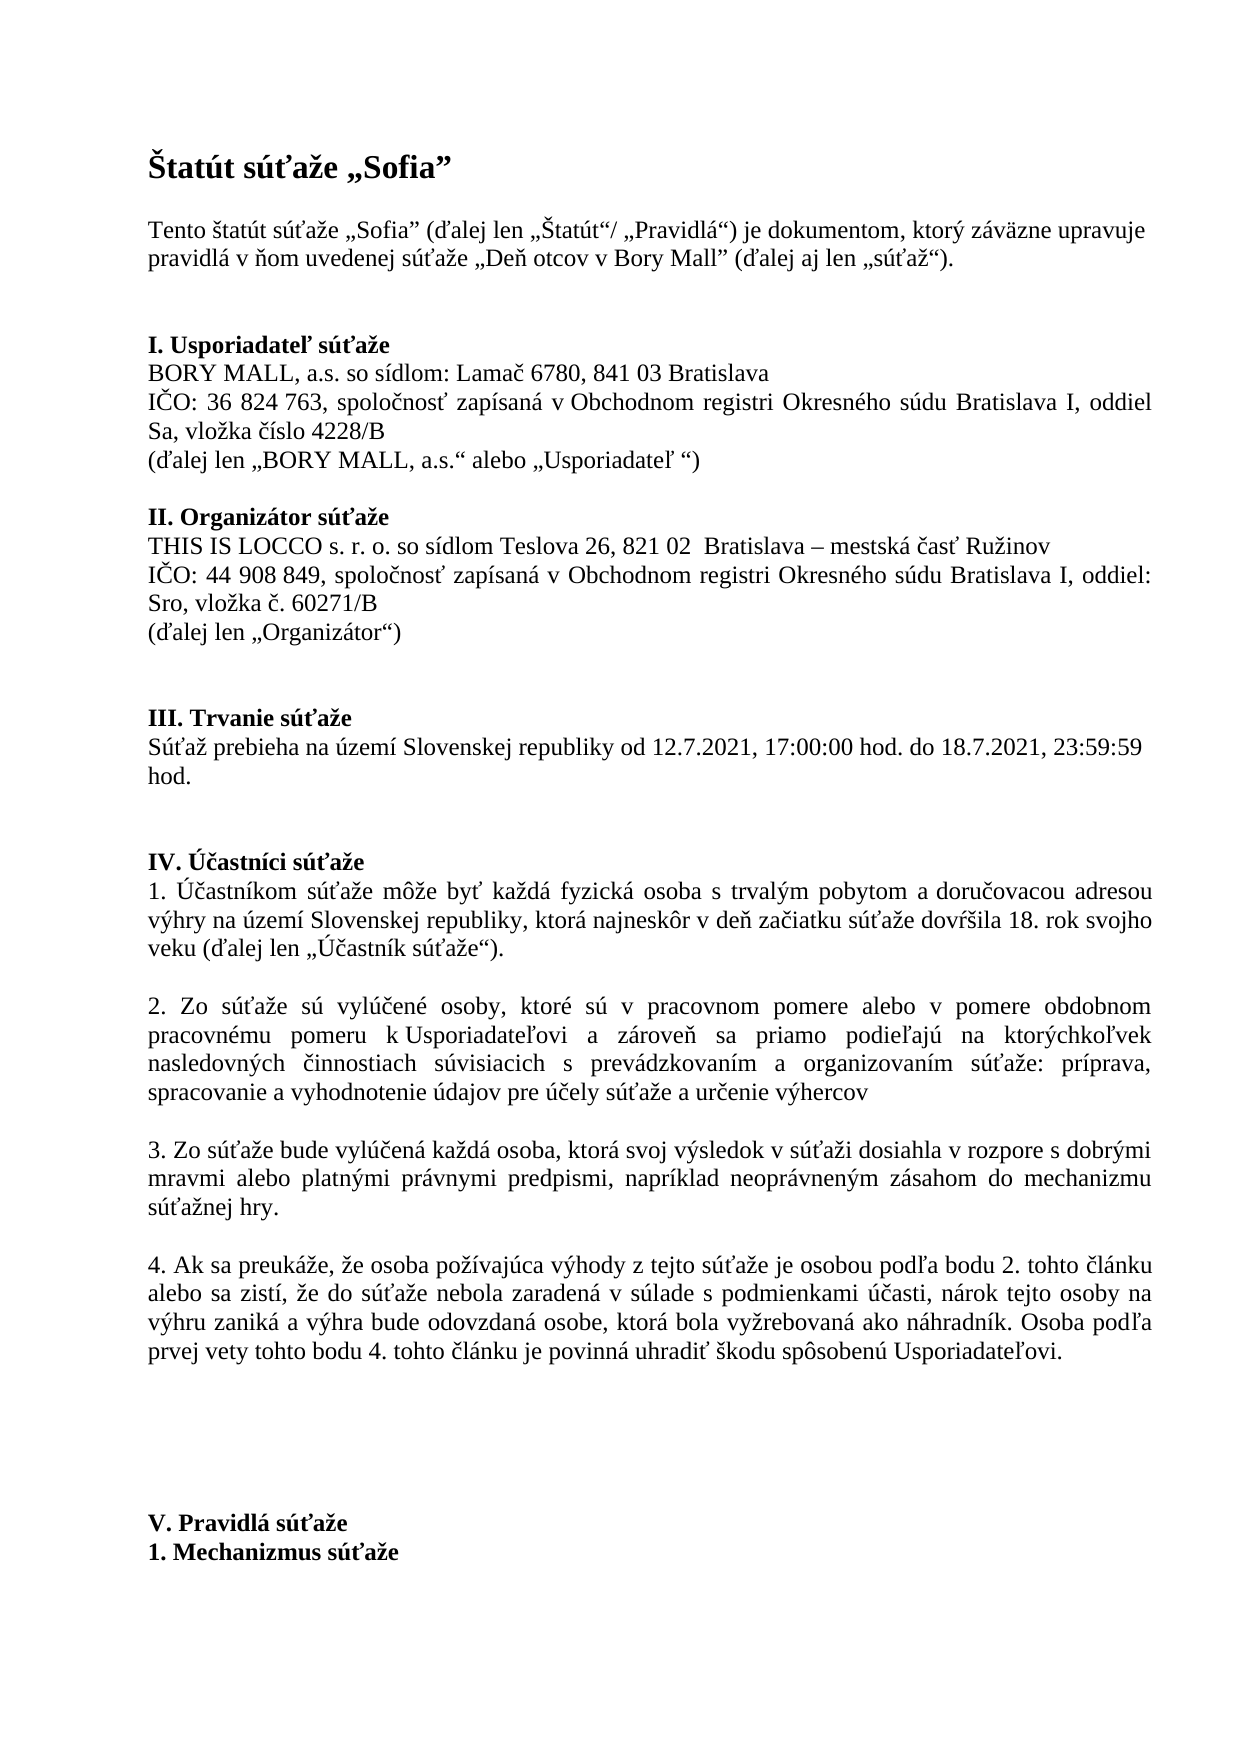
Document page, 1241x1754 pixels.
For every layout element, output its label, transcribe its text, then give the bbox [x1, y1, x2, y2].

text 2. Zo súťaže sú vylúčené osoby, ktoré sú v pracovnom pomere alebo v pomere obdobnom pracovnému pomeru k Usporiadateľovi a zároveň sa priamo podieľajú na ktorýchkoľvek nasledovných činnostiach súvisiacich s prevádzkovaním a organizovaním súťaže: príprava, spracovanie a vyhodnotenie údajov pre účely súťaže a určenie výhercov [148, 991, 1152, 1106]
text Súťaž prebieha na území Slovenskej republiky od 12.7.2021, 17:00:00 hod. do 18.7.2021, 23:59:59 hod. [148, 732, 1152, 790]
text (ďalej len „Organizátor“) [148, 617, 1152, 646]
text 1. Účastníkom súťaže môže byť každá fyzická osoba s trvalým pobytom a doručovacou adresou výhry na území Slovenskej republiky, ktorá najneskôr v deň začiatku súťaže dovŕšila 18. rok svojho veku (ďalej len „Účastník súťaže“). [148, 876, 1152, 962]
text V. Pravidlá súťaže [148, 1508, 1152, 1537]
text (ďalej len „BORY MALL, a.s.“ alebo „Usporiadateľ “) [148, 445, 1152, 473]
text I. Usporiadateľ súťaže [148, 330, 1152, 358]
text 3. Zo súťaže bude vylúčená každá osoba, ktorá svoj výsledok v súťaži dosiahla v rozpore s dobrými mravmi alebo platnými právnymi predpismi, napríklad neoprávneným zásahom do mechanizmu súťažnej hry. [148, 1135, 1152, 1221]
text II. Organizátor súťaže [148, 502, 1152, 531]
text IČO: 44 908 849, spoločnosť zapísaná v Obchodnom registri Okresného súdu Bratislava I, oddiel: Sro, vložka č. 60271/B [148, 560, 1152, 617]
text Tento štatút súťaže „Sofia” (ďalej len „Štatút“/ „Pravidlá“) je dokumentom, ktorý záväzne upravuje pravidlá v ňom uvedenej súťaže „Deň otcov v Bory Mall” (ďalej aj len „súťaž“). [148, 215, 1152, 272]
text THIS IS LOCCO s. r. o. so sídlom Teslova 26, 821 02 Bratislava – mestská časť Ružinov [148, 531, 1152, 560]
text 1. Mechanizmus súťaže [148, 1537, 1152, 1566]
text IV. Účastníci súťaže [148, 847, 1152, 876]
text III. Trvanie súťaže [148, 703, 1152, 732]
text IČO: 36 824 763, spoločnosť zapísaná v Obchodnom registri Okresného súdu Bratislava I, oddiel Sa, vložka číslo 4228/B [148, 387, 1152, 445]
text BORY MALL, a.s. so sídlom: Lamač 6780, 841 03 Bratislava [148, 358, 1152, 387]
text 4. Ak sa preukáže, že osoba požívajúca výhody z tejto súťaže je osobou podľa bodu 2. tohto článku alebo sa zistí, že do súťaže nebola zaradená v súlade s podmienkami účasti, nárok tejto osoby na výhru zaniká a výhra bude odovzdaná osobe, ktorá bola vyžrebovaná ako náhradník. Osoba podľa prvej vety tohto bodu 4. tohto článku je povinná uhradiť škodu spôsobenú Usporiadateľovi. [148, 1250, 1152, 1365]
text Štatút súťaže „Sofia” [148, 148, 1152, 186]
